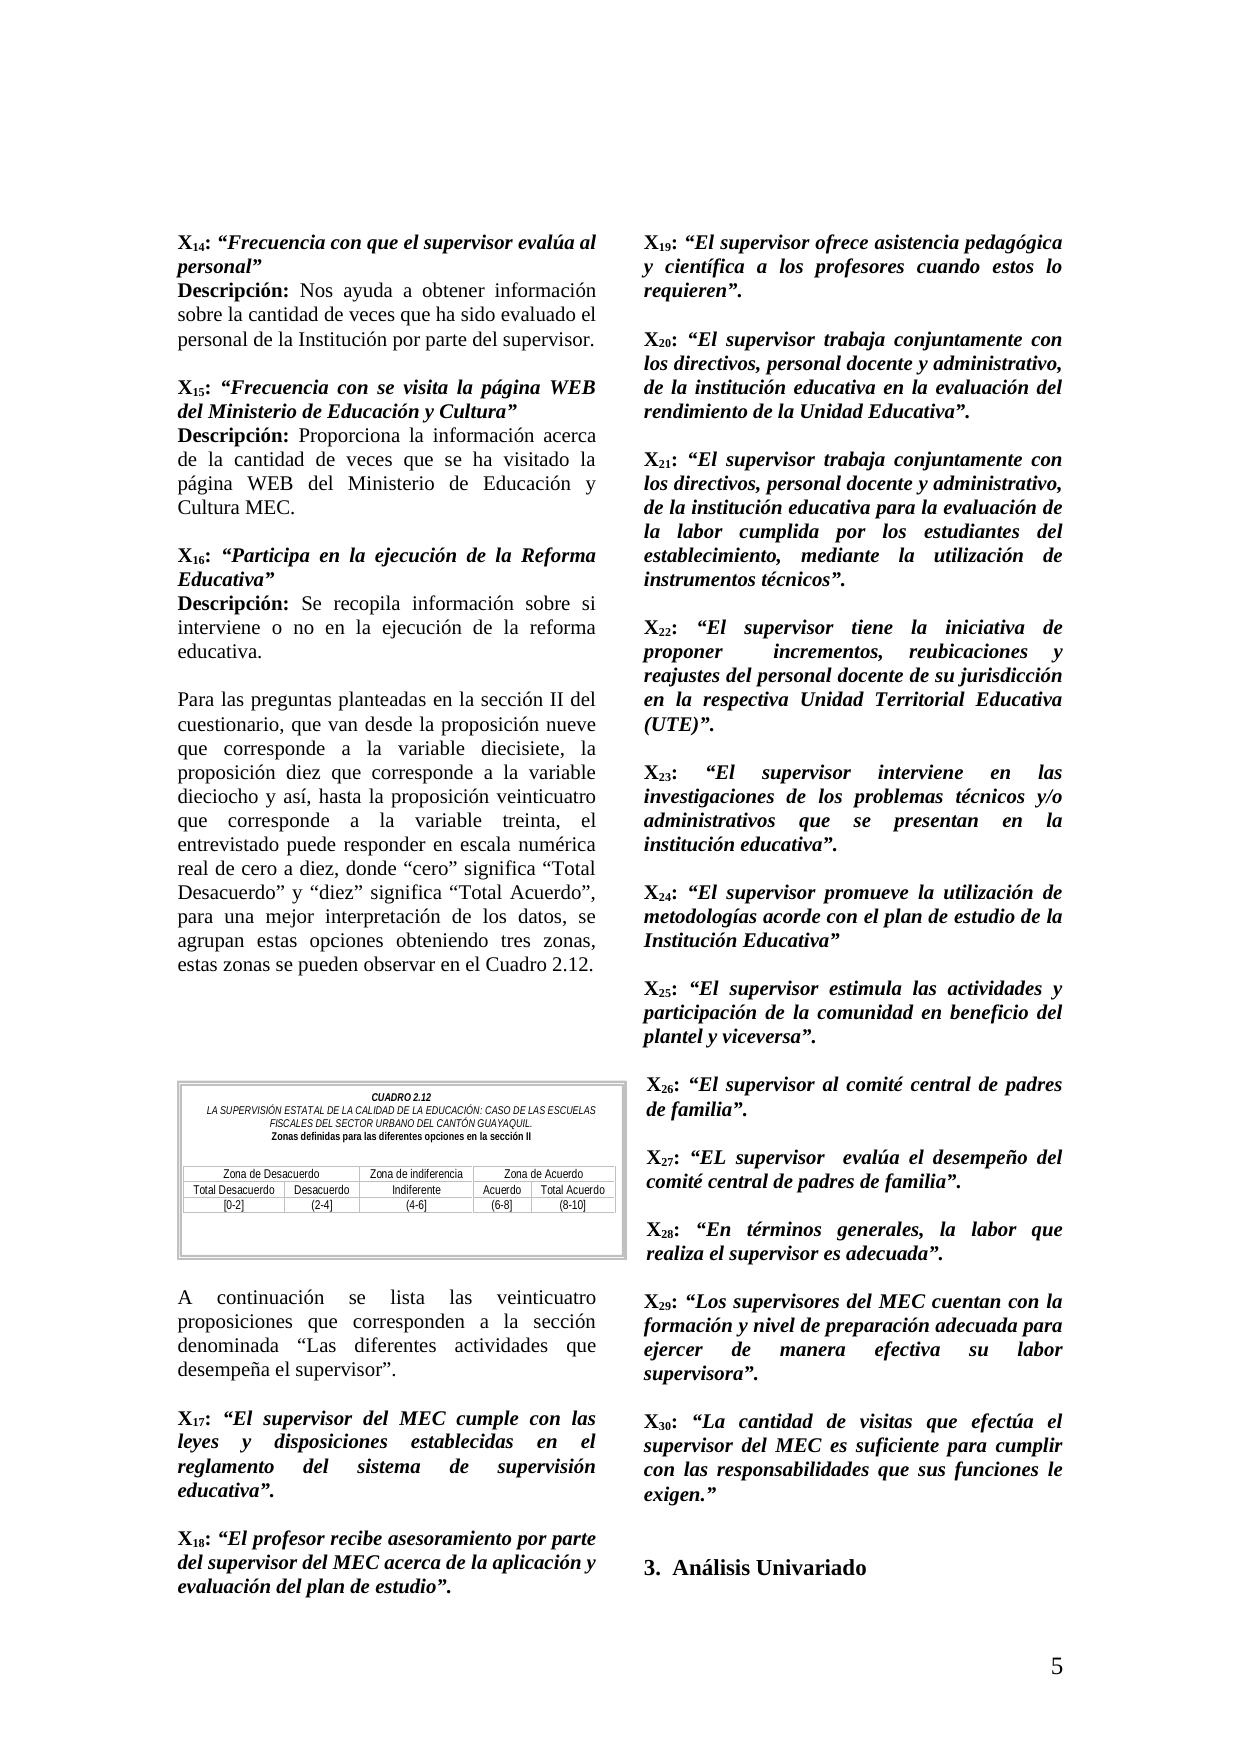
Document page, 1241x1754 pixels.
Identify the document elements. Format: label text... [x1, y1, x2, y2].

text Para las preguntas planteadas en del cuestionario, que van desde la proposición nueve que corresponde a la variable diecisiete, la proposición diez que corresponde a la variable dieciocho y así, hasta la proposición veinticuatro que corresponde a la variable treinta, el entrevistado puede responder en escala numérica real de cero a diez, donde “cero” significa “Total Desacuerdo” y “diez” significa “Total Acuerdo”, para una mejor interpretación de los datos, se agrupan estas opciones obteniendo tres zonas, estas zonas se pueden observar en el Cuadro 2.12. [177, 687, 596, 976]
text Descripción: Se recopila información sobre si interviene o no en la ejecución de la reforma educativa. [177, 591, 596, 663]
text X20: “El supervisor trabaja conjuntamente con los directivos, personal docente y administrativo, de la institución educativa en la evaluación del rendimiento de ”. [644, 326, 1063, 423]
text X18: “El profesor recibe asesoramiento por parte del supervisor del MEC acerca de la aplicación y evaluación del plan de estudio”. [177, 1526, 596, 1598]
text Descripción: Proporciona la información acerca de la cantidad de veces que se ha visitado del Ministerio de Educación y Cultura MEC. [177, 423, 596, 519]
text X30: “La cantidad de visitas que efectúa el supervisor del MEC es suficiente para cumplir con las responsabilidades que sus funciones le exigen.” [644, 1409, 1063, 1506]
text X19: “El supervisor ofrece asistencia pedagógica y científica a los profesores cuando estos lo requieren”. [644, 230, 1063, 302]
text X16: “Participa en la ejecución de ” [177, 543, 596, 591]
text X27: “EL supervisor evalúa el desempeño del comité central de padres de familia”. [644, 1144, 1063, 1193]
text X17: “El supervisor del MEC cumple con las leyes y disposiciones establecidas en el reglamento del sistema de supervisión educativa”. [177, 1405, 596, 1502]
text X22: “El supervisor tiene la iniciativa de proponer incrementos, reubicaciones y reajustes del personal docente de su jurisdicción en Educativa (UTE)”. [644, 615, 1063, 736]
text Descripción: Nos ayuda a obtener información sobre la cantidad de veces que ha sido evaluado el personal de por parte del supervisor. [177, 278, 596, 351]
text X15: “Frecuencia con se visita del Ministerio de Educación y Cultura” [177, 374, 596, 423]
text 3. Análisis Univariado [644, 1554, 1063, 1580]
text X14: “Frecuencia con que el supervisor evalúa al personal” [177, 230, 596, 278]
text X28: “En términos generales, la labor que realiza el supervisor es adecuada”. [644, 1217, 1063, 1265]
text X25: “El supervisor estimula las actividades y participación de la comunidad en beneficio del plantel y viceversa”. [644, 976, 1063, 1048]
text X23: “El supervisor interviene en las investigaciones de los problemas técnicos y/o administrativos que se presentan en la institución educativa”. [644, 759, 1063, 856]
text X29: “Los supervisores del MEC cuentan con la formación y nivel de preparación adecuada para ejercer de manera efectiva su labor supervisora”. [644, 1289, 1063, 1385]
text X26: “El supervisor al comité central de padres de familia”. [644, 1072, 1063, 1121]
text A continuación se lista las veinticuatro proposiciones que corresponden a la sección denominada “Las diferentes actividades que desempeña el supervisor”. [177, 1285, 596, 1381]
text X21: “El supervisor trabaja conjuntamente con los directivos, personal docente y administrativo, de la institución educativa para la evaluación de la labor cumplida por los estudiantes del establecimiento, mediante la utilización de instrumentos técnicos”. [644, 447, 1063, 591]
text X24: “El supervisor promueve la utilización de metodologías acorde con el plan de estudio de ” [644, 880, 1063, 952]
